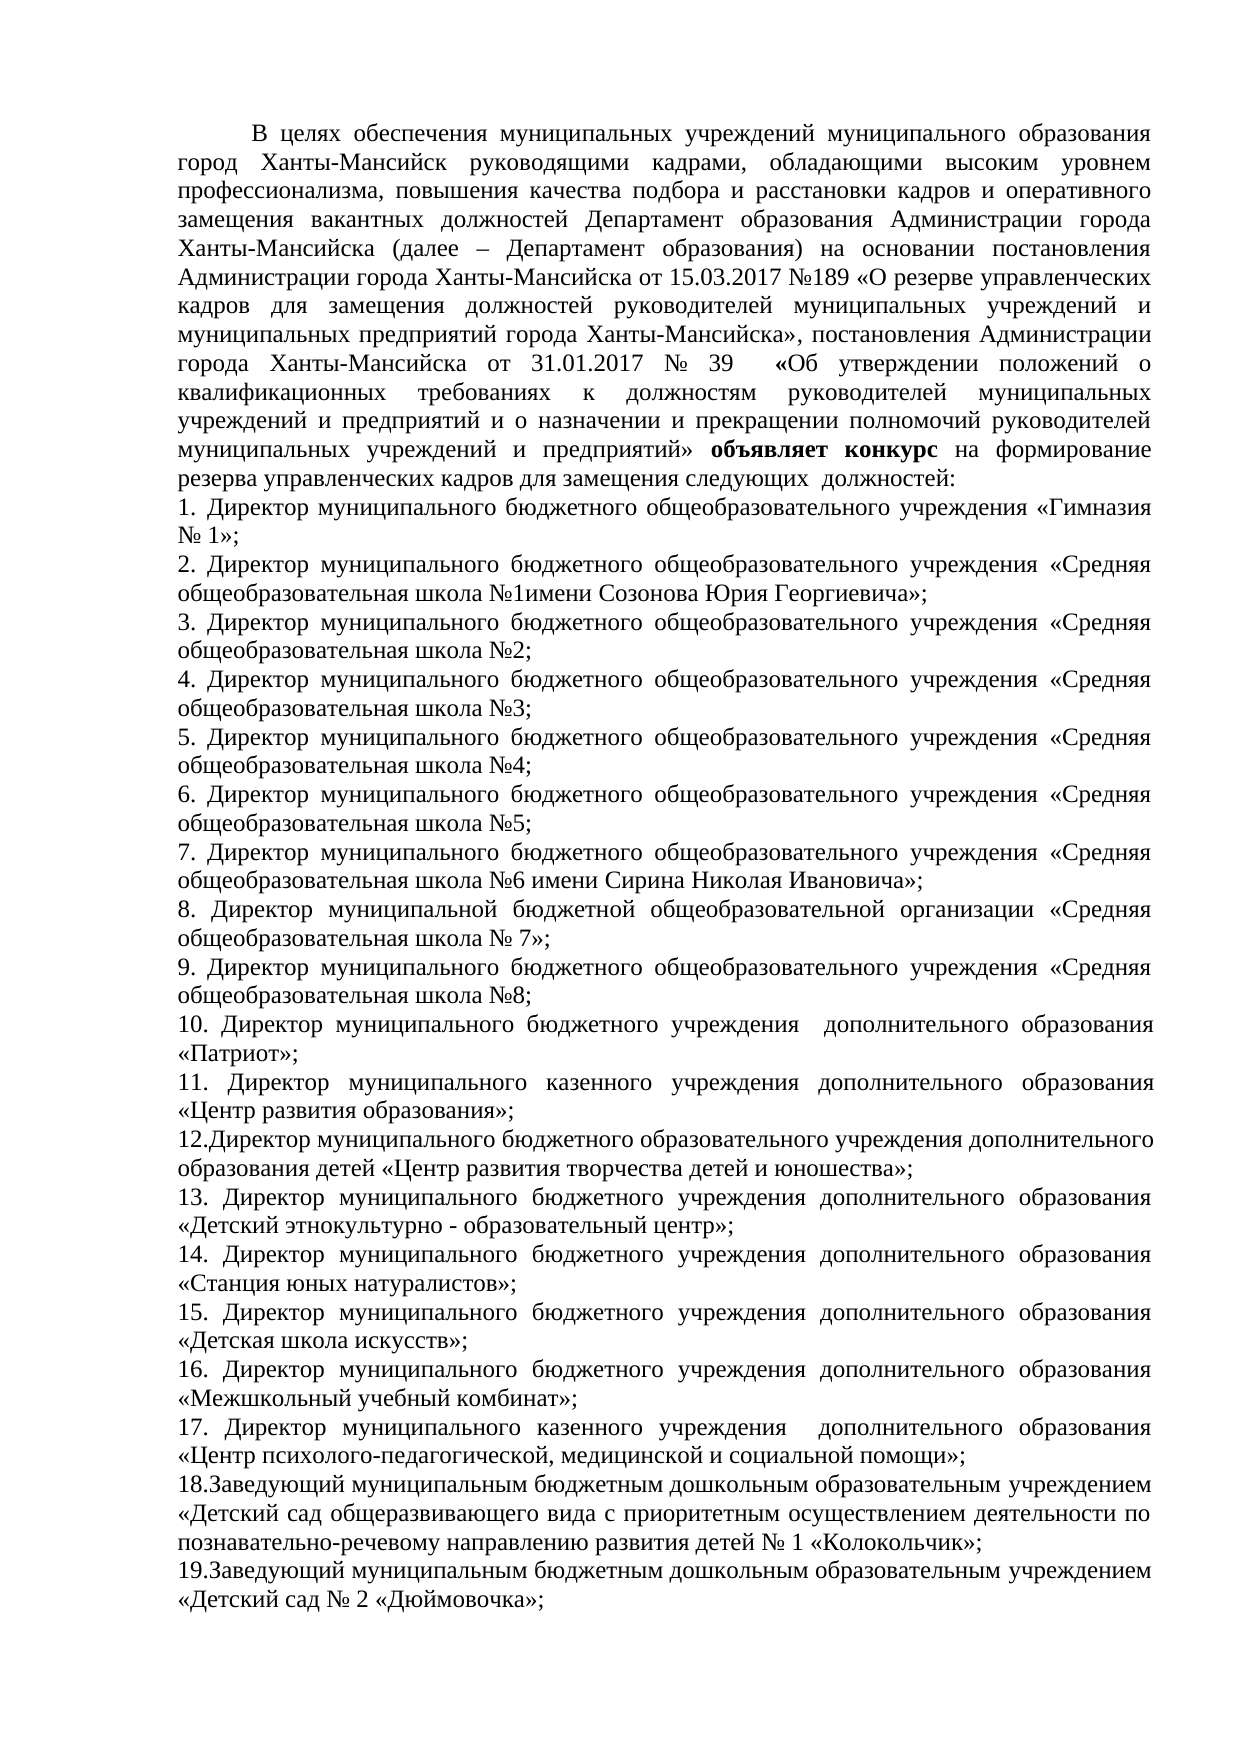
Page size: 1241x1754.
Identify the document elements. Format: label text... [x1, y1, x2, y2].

text 19.Заведующий муниципальным бюджетным дошкольным образовательным учреждением «Детский сад № 2 «Дюймовочка»; [177, 1556, 1152, 1613]
text 8. Директор муниципальной бюджетной общеобразовательной организации «Средняя общеобразовательная школа № 7»; [177, 894, 1152, 952]
text 14. Директор муниципального бюджетного учреждения дополнительного образования «Станция юных натуралистов»; [177, 1239, 1152, 1297]
text 15. Директор муниципального бюджетного учреждения дополнительного образования «Детская школа искусств»; [177, 1297, 1152, 1354]
text 11. Директор муниципального казенного учреждения дополнительного образования «Центр развития образования»; [177, 1067, 1154, 1124]
text 16. Директор муниципального бюджетного учреждения дополнительного образования «Межшкольный учебный комбинат»; [177, 1354, 1152, 1412]
list Директор муниципального бюджетного общеобразовательного учреждения «Гимназия № 1»; [177, 492, 1152, 549]
text 10. Директор муниципального бюджетного учреждения дополнительного образования «Патриот»; [177, 1009, 1154, 1067]
text В целях обеспечения муниципальных учреждений муниципального образования город Ханты-Мансийск руководящими кадрами, обладающими высоким уровнем профессионализма, повышения качества подбора и расстановки кадров и оперативного замещения вакантных должностей Департамент образования Администрации города Ханты-Мансийска (далее – Департамент образования) на основании постановления Администрации города Ханты-Мансийска от 15.03.2017 №189 «О резерве управленческих кадров для замещения должностей руководителей муниципальных учреждений и муниципальных предприятий города Ханты-Мансийска», постановления Администрации города Ханты-Мансийска от 31.01.2017 № 39 «Об утверждении положений о квалификационных требованиях к должностям руководителей муниципальных учреждений и предприятий и о назначении и прекращении полномочий руководителей муниципальных учреждений и предприятий» объявляет конкурс на формирование резерва управленческих кадров для замещения следующих должностей: [177, 118, 1152, 492]
text 9. Директор муниципального бюджетного общеобразовательного учреждения «Средняя общеобразовательная школа №8; [177, 952, 1152, 1009]
list Директор муниципального бюджетного общеобразовательного учреждения «Средняя общеобразовательная школа №1имени Созонова Юрия Георгиевича»; [177, 549, 1152, 607]
list Директор муниципального бюджетного общеобразовательного учреждения «Средняя общеобразовательная школа №6 имени Сирина Николая Ивановича»; [177, 837, 1152, 894]
text 18.Заведующий муниципальным бюджетным дошкольным образовательным учреждением «Детский сад общеразвивающего вида с приоритетным осуществлением деятельности по познавательно-речевому направлению развития детей № 1 «Колокольчик»; [177, 1469, 1152, 1556]
list Директор муниципального бюджетного общеобразовательного учреждения «Средняя общеобразовательная школа №4; [177, 722, 1152, 779]
text 12.Директор муниципального бюджетного образовательного учреждения дополнительного образования детей «Центр развития творчества детей и юношества»; [177, 1124, 1154, 1182]
text 17. Директор муниципального казенного учреждения дополнительного образования «Центр психолого-педагогической, медицинской и социальной помощи»; [177, 1412, 1152, 1469]
text 13. Директор муниципального бюджетного учреждения дополнительного образования «Детский этнокультурно - образовательный центр»; [177, 1182, 1152, 1239]
list Директор муниципального бюджетного общеобразовательного учреждения «Средняя общеобразовательная школа №3; [177, 664, 1152, 722]
list Директор муниципального бюджетного общеобразовательного учреждения «Средняя общеобразовательная школа №5; [177, 779, 1152, 837]
list Директор муниципального бюджетного общеобразовательного учреждения «Средняя общеобразовательная школа №2; [177, 607, 1152, 664]
